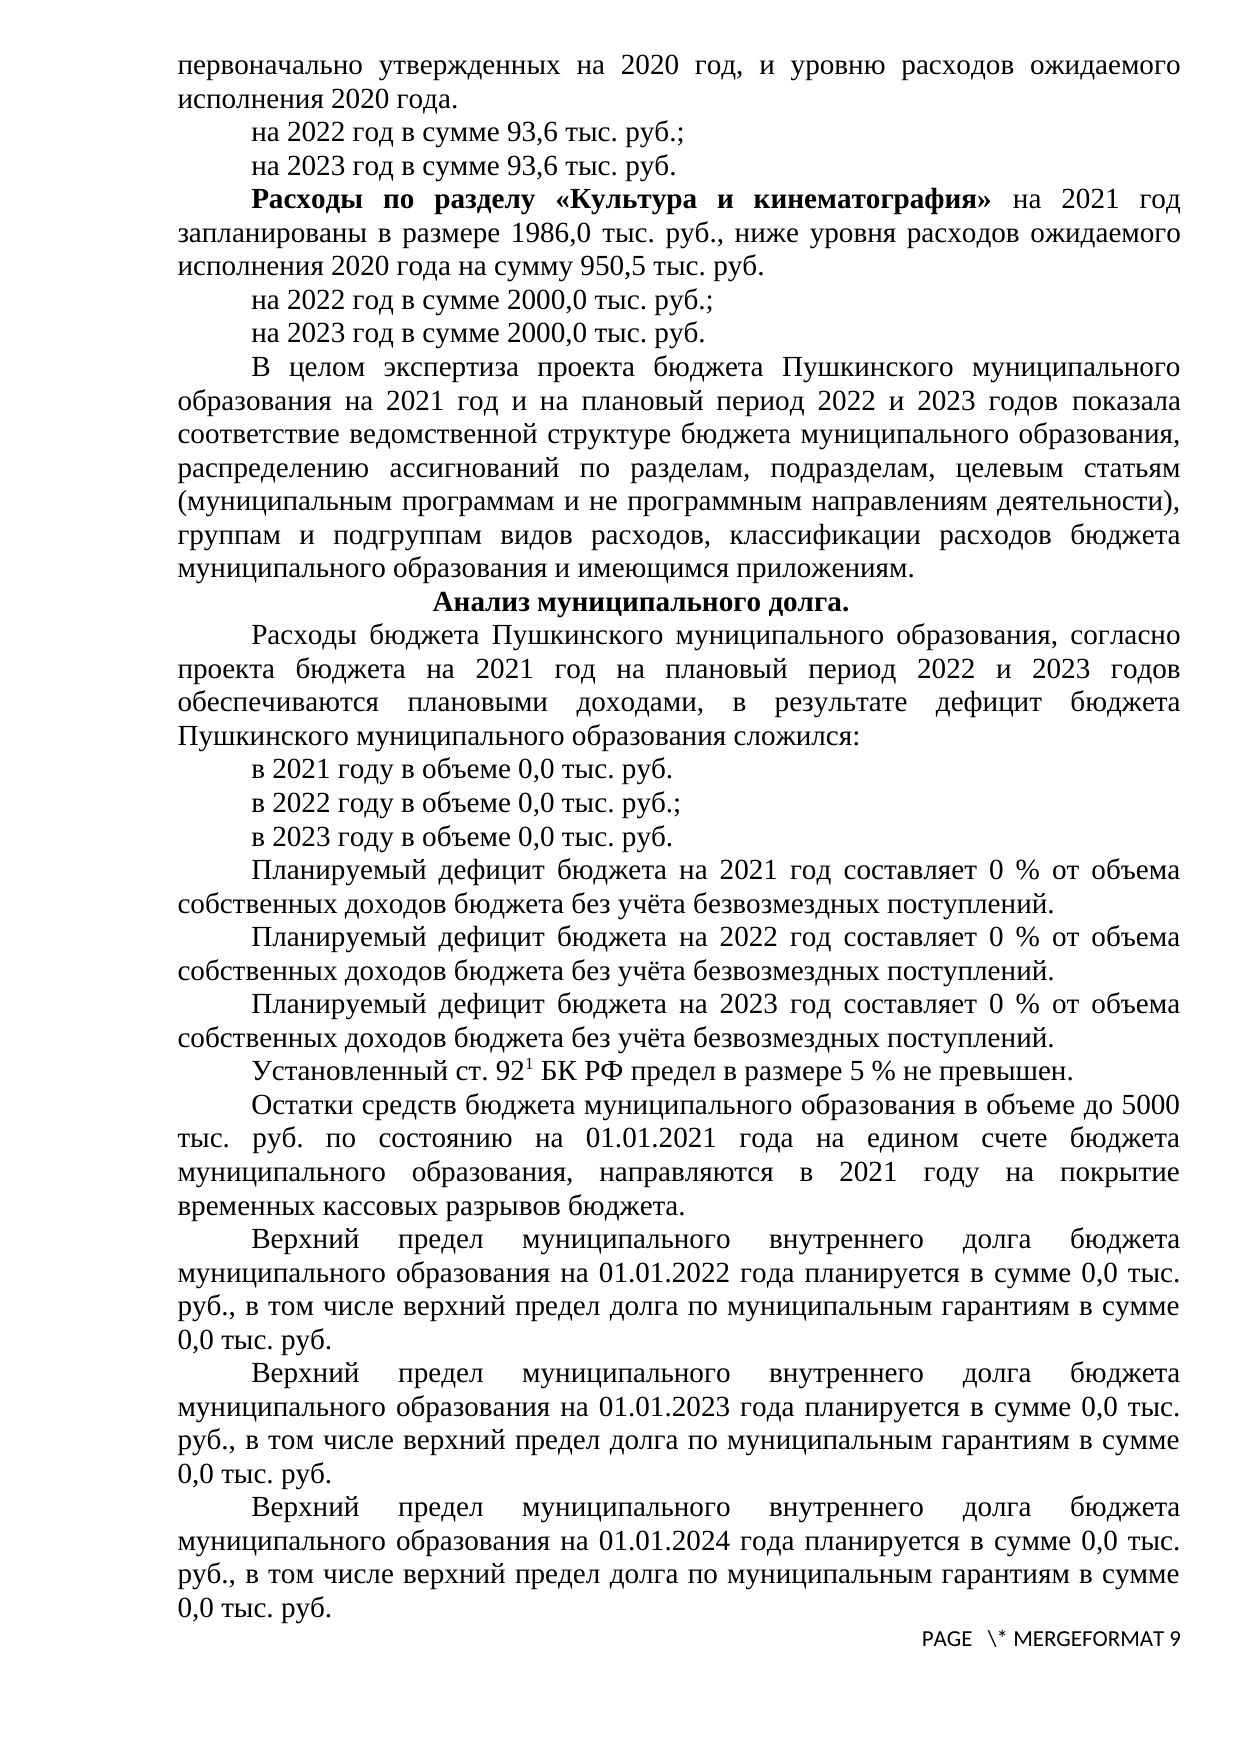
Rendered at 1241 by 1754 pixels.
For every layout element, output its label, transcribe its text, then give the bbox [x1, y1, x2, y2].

text в 2021 году в объеме 0,0 тыс. руб. [177, 752, 1181, 785]
text Расходы бюджета Пушкинского муниципального образования, согласно проекта бюджета на 2021 год на плановый период 2022 и 2023 годов обеспечиваются плановыми доходами, в результате дефицит бюджета Пушкинского муниципального образования сложился: [177, 617, 1181, 752]
text в 2023 году в объеме 0,0 тыс. руб. [177, 819, 1181, 852]
text на 2022 год в сумме 93,6 тыс. руб.; [177, 114, 1181, 148]
text Верхний предел муниципального внутреннего долга бюджета муниципального образования на 01.01.2024 года планируется в сумме 0,0 тыс. руб., в том числе верхний предел долга по муниципальным гарантиям в сумме 0,0 тыс. руб. [177, 1489, 1181, 1624]
text Остатки средств бюджета муниципального образования в объеме до 5000 тыс. руб. по состоянию на 01.01.2021 года на едином счете бюджета муниципального образования, направляются в 2021 году на покрытие временных кассовых разрывов бюджета. [177, 1087, 1181, 1221]
text на 2023 год в сумме 93,6 тыс. руб. [177, 148, 1181, 181]
text Анализ муниципального долга. [177, 584, 1181, 617]
text на 2023 год в сумме 2000,0 тыс. руб. [177, 316, 1181, 349]
text Расходы по разделу «Культура и кинематография» на 2021 год запланированы в размере 1986,0 тыс. руб., ниже уровня расходов ожидаемого исполнения 2020 года на сумму 950,5 тыс. руб. [177, 181, 1181, 282]
text Установленный ст. 921 БК РФ предел в размере 5 % не превышен. [177, 1053, 1181, 1087]
text Планируемый дефицит бюджета на 2021 год составляет 0 % от объема собственных доходов бюджета без учёта безвозмездных поступлений. [177, 852, 1181, 919]
text Планируемый дефицит бюджета на 2023 год составляет 0 % от объема собственных доходов бюджета без учёта безвозмездных поступлений. [177, 986, 1181, 1053]
text Планируемый дефицит бюджета на 2022 год составляет 0 % от объема собственных доходов бюджета без учёта безвозмездных поступлений. [177, 919, 1181, 986]
text в 2022 году в объеме 0,0 тыс. руб.; [177, 785, 1181, 819]
text на 2022 год в сумме 2000,0 тыс. руб.; [177, 282, 1181, 316]
text Верхний предел муниципального внутреннего долга бюджета муниципального образования на 01.01.2022 года планируется в сумме 0,0 тыс. руб., в том числе верхний предел долга по муниципальным гарантиям в сумме 0,0 тыс. руб. [177, 1221, 1181, 1355]
text Верхний предел муниципального внутреннего долга бюджета муниципального образования на 01.01.2023 года планируется в сумме 0,0 тыс. руб., в том числе верхний предел долга по муниципальным гарантиям в сумме 0,0 тыс. руб. [177, 1355, 1181, 1489]
text В целом экспертиза проекта бюджета Пушкинского муниципального образования на 2021 год и на плановый период 2022 и 2023 годов показала соответствие ведомственной структуре бюджета муниципального образования, распределению ассигнований по разделам, подразделам, целевым статьям (муниципальным программам и не программным направлениям деятельности), группам и подгруппам видов расходов, классификации расходов бюджета муниципального образования и имеющимся приложениям. [177, 349, 1181, 584]
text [177, 47, 1181, 114]
